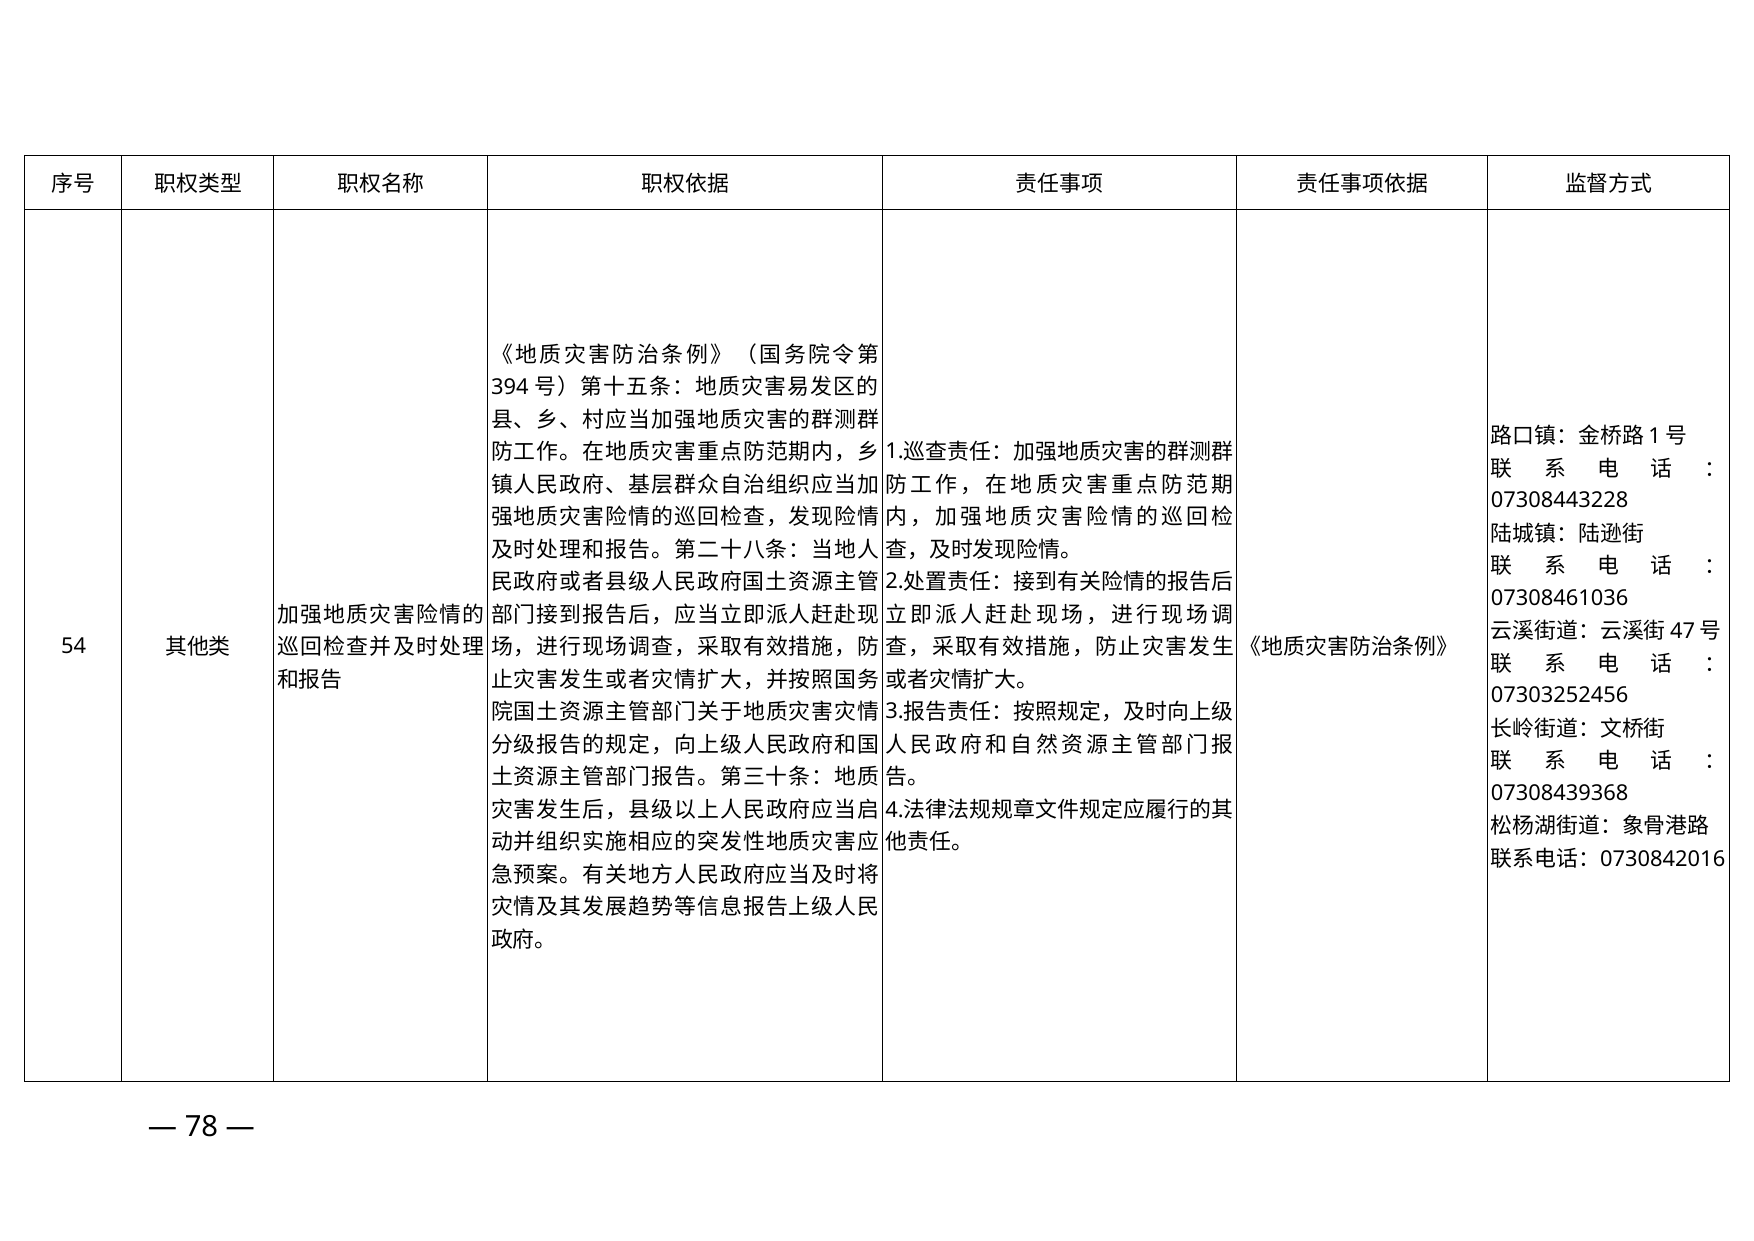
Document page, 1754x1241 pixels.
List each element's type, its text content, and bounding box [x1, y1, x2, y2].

table_cell 职权类型 [122, 156, 273, 209]
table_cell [1488, 210, 1729, 1081]
table_cell 职权名称 [274, 156, 487, 209]
table_cell 1.巡查责任：加强地质灾害的群测群防工作，在地质灾害重点防范期内，加强地质灾害险情的巡回检查，及时发现险情。 2.处置责任：接到有关险情的报告后立即派人赶赴现场，进行现场调查，采取有效措施，防止灾害发生或者灾情扩大。 3.报告责任：按照规定，及时向上级人民政府和自然资源主管部门报告。 4.法律法规规章文件规定应履行的其他责任。 [883, 210, 1236, 1081]
table_cell 加强地质灾害险情的巡回检查并及时处理和报告 [274, 210, 487, 1081]
table_cell 监督方式 [1488, 156, 1729, 209]
table_cell 序号 [25, 156, 121, 209]
table_cell 其他类 [122, 210, 273, 1081]
table_cell 责任事项 [883, 156, 1236, 209]
table_cell 《地质灾害防治条例》（国务院令第394号）第十五条：地质灾害易发区的县、乡、村应当加强地质灾害的群测群防工作。在地质灾害重点防范期内，乡镇人民政府、基层群众自治组织应当加强地质灾害险情的巡回检查，发现险情及时处理和报告。第二十八条：当地人民政府或者县级人民政府国土资源主管部门接到报告后，应当立即派人赶赴现场，进行现场调查，采取有效措施，防止灾害发生或者灾情扩大，并按照国务院国土资源主管部门关于地质灾害灾情分级报告的规定，向上级人民政府和国土资源主管部门报告。第三十条：地质灾害发生后，县级以上人民政府应当启动并组织实施相应的突发性地质灾害应急预案。有关地方人民政府应当及时将灾情及其发展趋势等信息报告上级人民政府。 [488, 210, 882, 1081]
table_cell 责任事项依据 [1237, 156, 1487, 209]
table_cell 职权依据 [488, 156, 882, 209]
table_cell 《地质灾害防治条例》 [1237, 210, 1487, 1081]
table_cell 54 [25, 210, 121, 1081]
